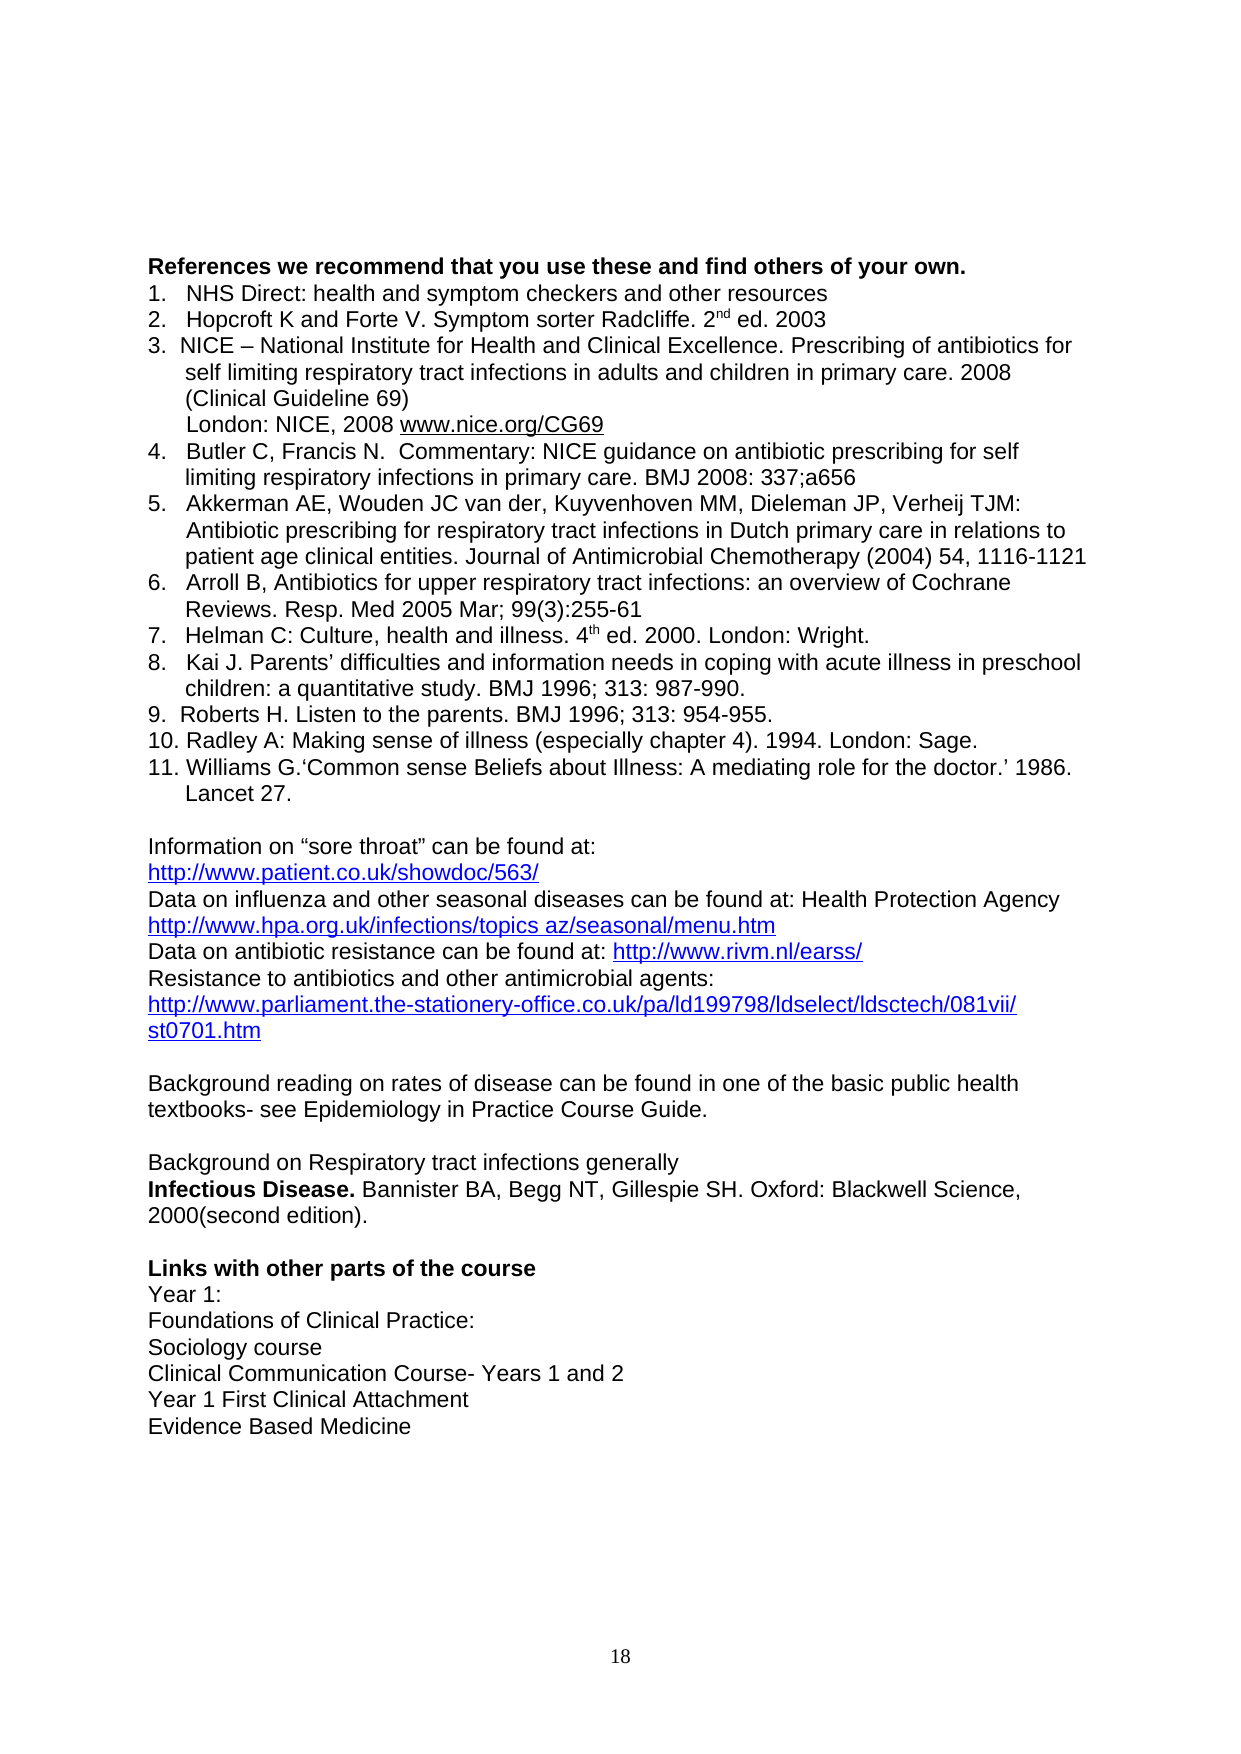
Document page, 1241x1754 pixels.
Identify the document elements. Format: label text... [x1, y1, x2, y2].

text Resistance to antibiotics and other antimicrobial agents: [148, 965, 1092, 991]
text 8. Kai J. Parents’ difficulties and information needs in coping with acute illness in preschool children: a quantitative study. BMJ 1996; 313: 987-990. [148, 648, 1092, 701]
text London: , 2008 www.nice.org/CG69 [148, 411, 1092, 438]
text Background reading on rates of disease can be found in one of the basic public health textbooks- see Epidemiology in Practice Course Guide. [148, 1070, 1092, 1123]
text http://www.patient.co.uk/showdoc/563/ [148, 859, 1092, 886]
text 7. Helman C: Culture, health and illness. 4th ed. 2000. : Wright. [148, 622, 1092, 648]
text References we recommend that you use these and find others of your own. [148, 253, 1092, 279]
text Data on influenza and other seasonal diseases can be found at: Health Protection Agency [148, 886, 1092, 912]
text Infectious Disease. Bannister BA, , Gillespie SH. Oxford: Blackwell Science, 2000(second edition). [148, 1176, 1092, 1228]
text 4. C, Francis N. Commentary: guidance on antibiotic prescribing for self limiting respiratory infections in primary care. BMJ 2008: 337;a656 [148, 438, 1092, 490]
text Antibiotic prescribing for respiratory tract infections in Dutch primary care in relations to patient age clinical entities. Journal of Antimicrobial Chemotherapy (2004) 54, 1116-1121 [148, 517, 1092, 569]
text Foundations of Clinical Practice: [148, 1307, 1092, 1334]
text 3. – National Institute for Health and Clinical Excellence. Prescribing of antibiotics for self limiting respiratory tract infections in adults and children in primary care. 2008 (Clinical Guideline 69) [148, 332, 1092, 411]
text http://www.parliament.the-stationery-office.co.uk/pa/ld199798/ldselect/ldsctech/081vii/st0701.htm [148, 991, 1092, 1044]
text Background on Respiratory tract infections generally [148, 1149, 1092, 1176]
text 9. Roberts H. Listen to the parents. BMJ 1996; 313: 954-955. [148, 701, 1092, 727]
text Clinical Communication Course- Years 1 and 2 [148, 1360, 1092, 1386]
text Year 1: [148, 1281, 1092, 1307]
text 6. Arroll B, Antibiotics for upper respiratory tract infections: an overview of Cochrane Reviews. Resp. Med 2005 Mar; 99(3):255-61 [148, 569, 1092, 622]
text 11. Williams G.‘Common sense Beliefs about Illness: A mediating role for the doctor.’ 1986. Lancet 27. [148, 754, 1092, 807]
text Information on “sore throat” can be found at: [148, 833, 1092, 859]
text Links with other parts of the course [148, 1254, 1092, 1281]
text Data on antibiotic resistance can be found at: http://www.rivm.nl/earss/ [148, 938, 1092, 965]
text http://www.hpa.org.uk/infections/topics az/seasonal/menu.htm [148, 912, 1092, 938]
text 1. NHS Direct: health and symptom checkers and other resources [148, 279, 1092, 306]
text Year 1 First Clinical Attachment [148, 1386, 1092, 1413]
text Evidence Based Medicine [148, 1413, 1092, 1439]
text 2. Hopcroft K and Forte V. Symptom sorter Radcliffe. 2nd ed. 2003 [148, 306, 1092, 332]
text 5. Akkerman AE, Wouden JC van der, Kuyvenhoven MM, Dieleman JP, Verheij TJM: [148, 490, 1092, 517]
text 10. Radley A: Making sense of illness (especially chapter 4). 1994. : Sage. [148, 727, 1092, 754]
text Sociology course [148, 1334, 1092, 1360]
